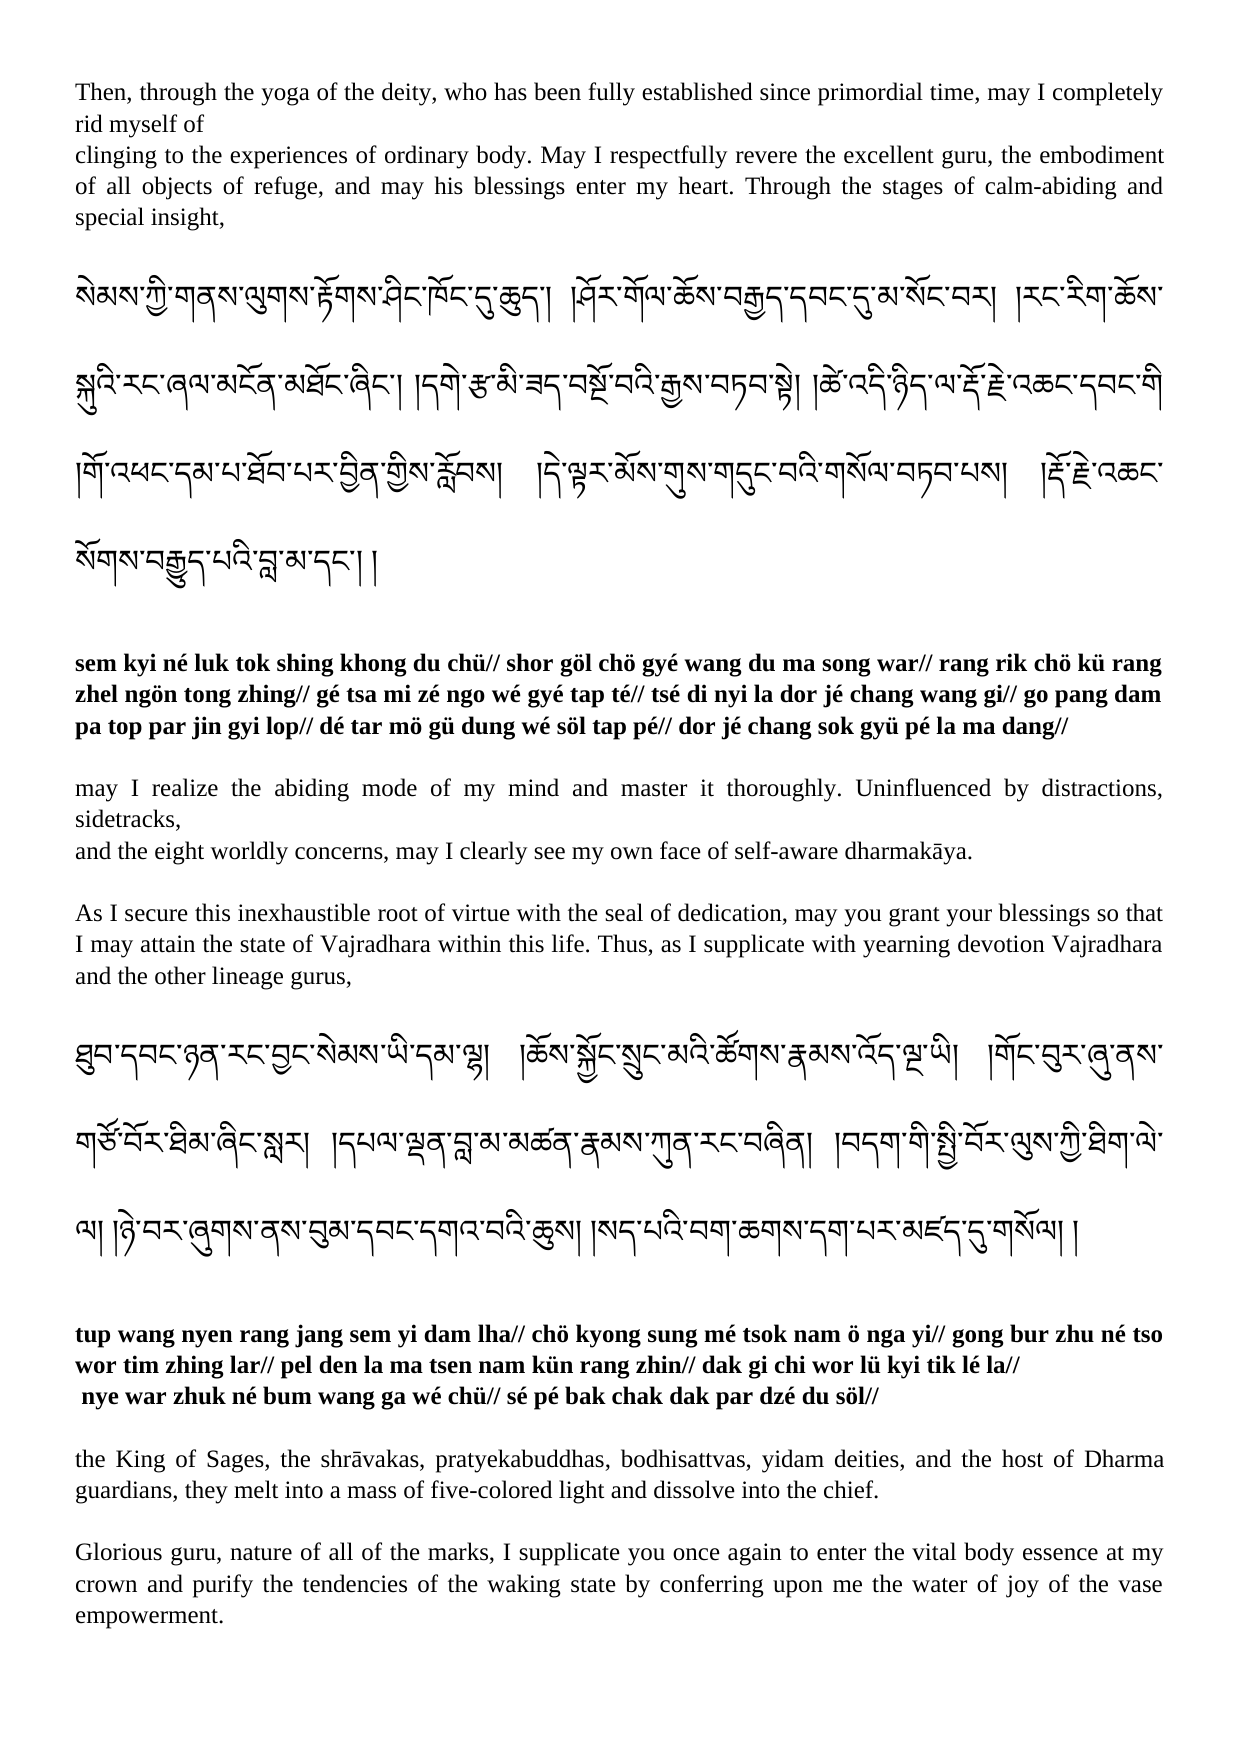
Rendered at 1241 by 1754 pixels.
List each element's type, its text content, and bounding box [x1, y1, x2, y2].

text Glorious guru, nature of all of the marks, I supplicate you once again to enter the vital body essence at my crown and purify the tendencies of the waking state by conferring upon me the water of joy of the vase empowerment. [75, 1535, 1165, 1629]
text Then, through the yoga of the deity, who has been fully established since primordial time, may I completely rid myself of [75, 75, 1165, 137]
text སེམས་ཀྱི་གནས་ལུགས་རྟོགས་ཤིང་ཁོང་དུ་ཆུད་། །ཤོར་གོལ་ཆོས་བརྒྱད་དབང་དུ་མ་སོང་བར། །རང་རིག་ཆོས་སྐུའི་རང་ཞལ་མངོན་མཐོང་ཞིང་། །དགེ་རྩ་མི་ཟད་བསྔོ་བའི་རྒྱས་བཏབ་སྟེ། །ཚེ་འདི་ཉིད་ལ་རྡོ་རྗེ་འཆང་དབང་གི །གོ་འཕང་དམ་པ་ཐོབ་པར་བྱིན་གྱིས་རློབས། །དེ་ལྟར་མོས་གུས་གདུང་བའི་གསོལ་བཏབ་པས། །རྡོ་རྗེ་འཆང་སོགས་བརྒྱུད་པའི་བླ་མ་དང་། ། [75, 262, 1165, 614]
text and the eight worldly concerns, may I clearly see my own face of self-aware dharmakāya. [75, 833, 1165, 864]
text may I realize the abiding mode of my mind and master it thoroughly. Uninfluenced by distractions, sidetracks, [75, 771, 1165, 833]
text tup wang nyen rang jang sem yi dam lha// chö kyong sung mé tsok nam ö nga yi// gong bur zhu né tso wor tim zhing lar// pel den la ma tsen nam kün rang zhin// dak gi chi wor lü kyi tik lé la// [75, 1316, 1165, 1379]
text sem kyi né luk tok shing khong du chü// shor göl chö gyé wang du ma song war// rang rik chö kü rang zhel ngön tong zhing// gé tsa mi zé ngo wé gyé tap té// tsé di nyi la dor jé chang wang gi// go pang dam pa top par jin gyi lop// dé tar mö gü dung wé söl tap pé// dor jé chang sok gyü pé la ma dang// [75, 646, 1165, 739]
text As I secure this inexhaustible root of virtue with the seal of dedication, may you grant your blessings so that I may attain the state of Vajradhara within this life. Thus, as I supplicate with yearning devotion Vajradhara and the other lineage gurus, [75, 896, 1165, 989]
text nye war zhuk né bum wang ga wé chü// sé pé bak chak dak par dzé du söl// [75, 1379, 1165, 1410]
text ཐུབ་དབང་ཉན་རང་བྱང་སེམས་ཡི་དམ་ལྷ། །ཆོས་སྐྱོང་སྲུང་མའི་ཚོགས་རྣམས་འོད་ལྔ་ཡི། །གོང་བུར་ཞུ་ནས་གཙོ་བོར་ཐིམ་ཞིང་སླར། །དཔལ་ལྡན་བླ་མ་མཚན་རྣམས་ཀུན་རང་བཞིན། །བདག་གི་སྤྱི་བོར་ལུས་ཀྱི་ཐིག་ལེ་ལ། །ཉེ་བར་ཞུགས་ནས་བུམ་དབང་དགའ་བའི་ཆུས། །སད་པའི་བག་ཆགས་དག་པར་མཛད་དུ་གསོལ། ། [75, 1021, 1165, 1285]
text clinging to the experiences of ordinary body. May I respectfully revere the excellent guru, the embodiment of all objects of refuge, and may his blessings enter my heart. Through the stages of calm-abiding and special insight, [75, 137, 1165, 231]
text the King of Sages, the shrāvakas, pratyekabuddhas, bodhisattvas, yidam deities, and the host of Dharma guardians, they melt into a mass of five-colored light and dissolve into the chief. [75, 1441, 1165, 1504]
